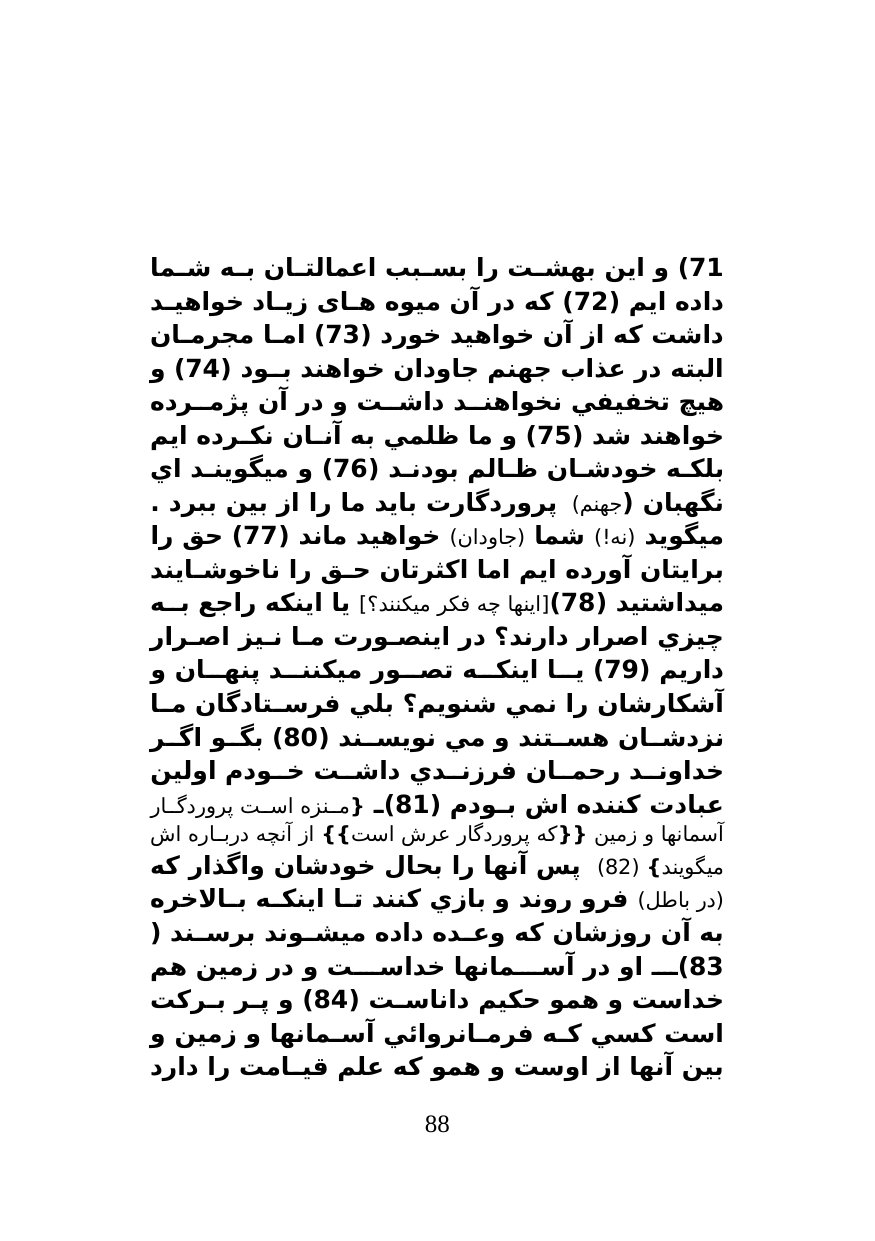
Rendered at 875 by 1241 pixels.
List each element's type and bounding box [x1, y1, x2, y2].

text [150, 253, 724, 1082]
